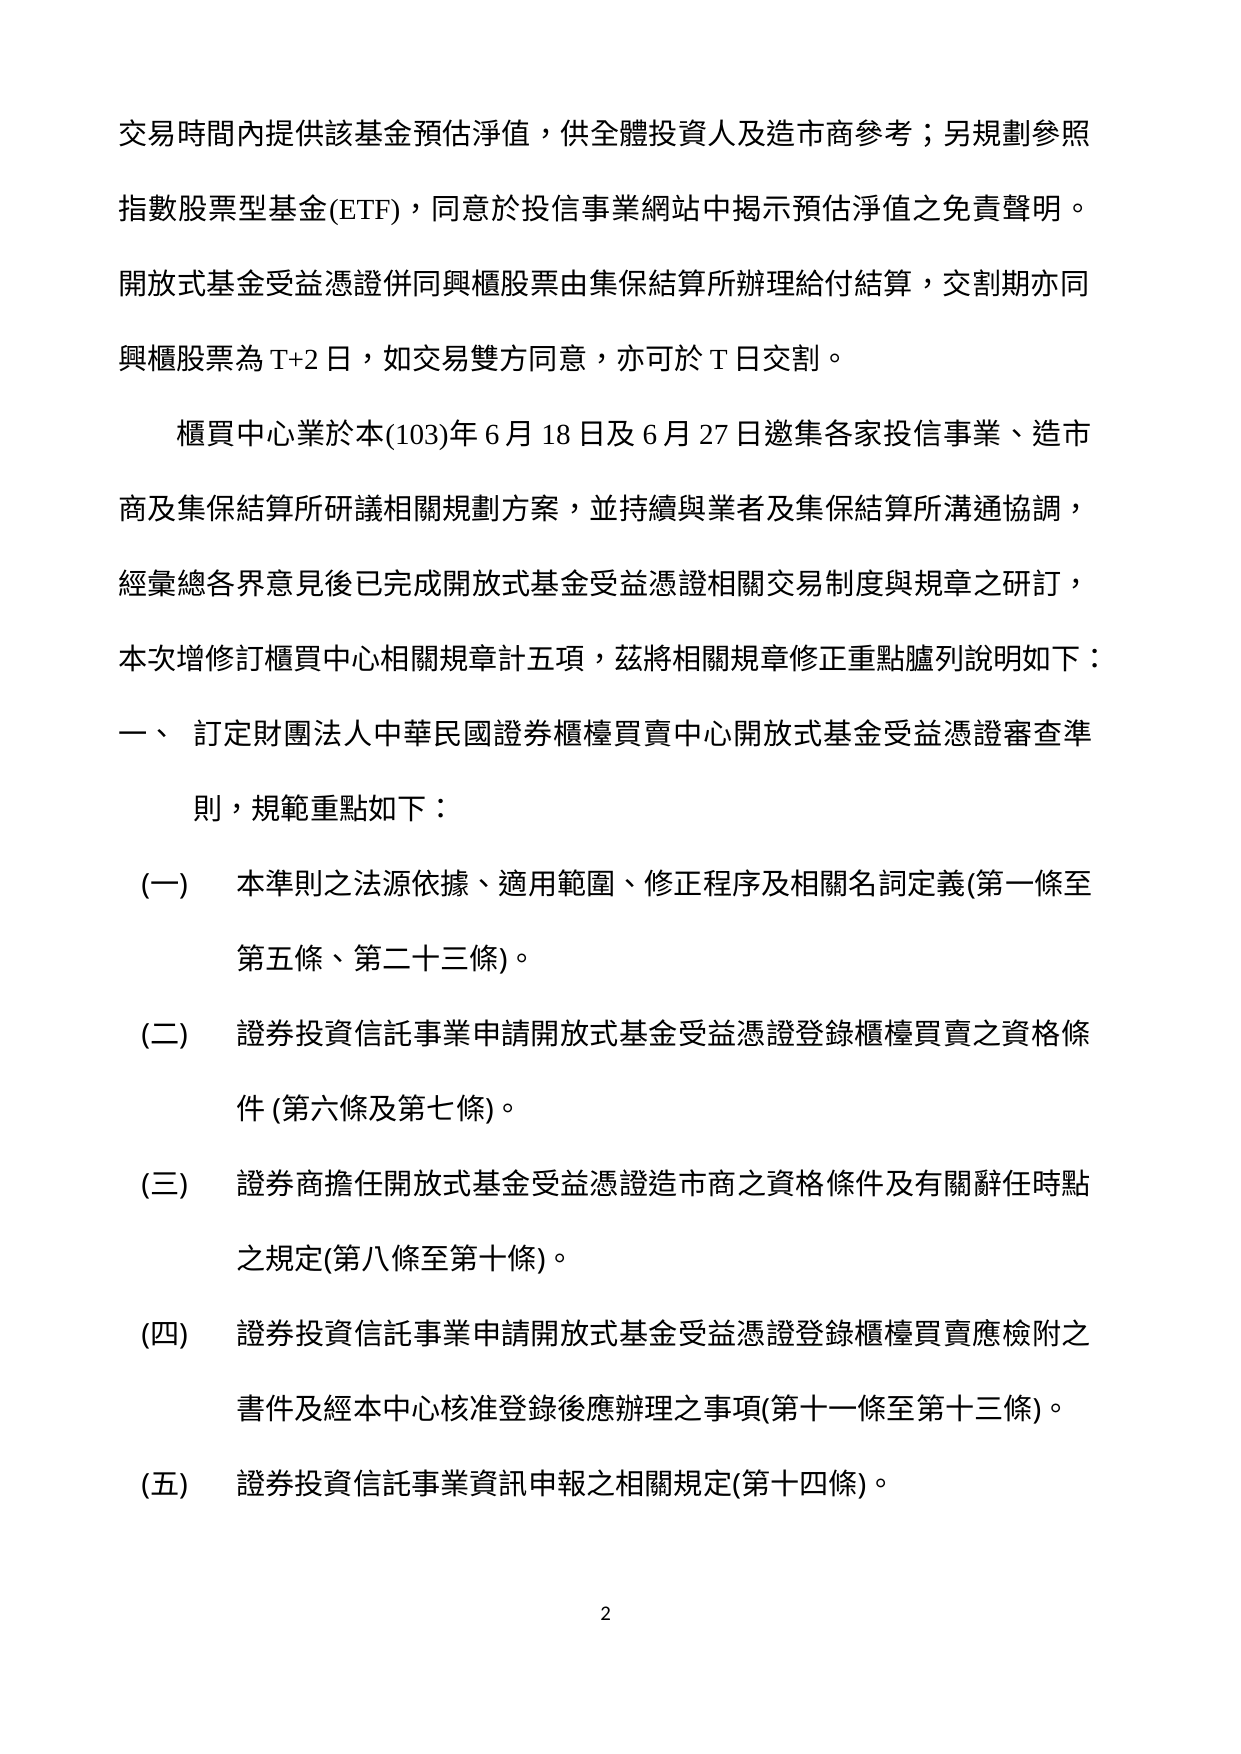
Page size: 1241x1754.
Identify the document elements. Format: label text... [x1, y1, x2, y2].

list 證券投資信託事業申請開放式基金受益憑證登錄櫃檯買賣應檢附之書件及經本中心核准登錄後應辦理之事項(第十一條至第十三條)。 [141, 1294, 1092, 1444]
list 證券商擔任開放式基金受益憑證造市商之資格條件及有關辭任時點之規定(第八條至第十條)。 [141, 1144, 1092, 1294]
list 本準則之法源依據、適用範圍、修正程序及相關名詞定義(第一條至第五條、第二十三條)。 [141, 844, 1092, 994]
list 證券投資信託事業申請開放式基金受益憑證登錄櫃檯買賣之資格條件 (第六條及第七條)。 [141, 994, 1092, 1144]
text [118, 94, 1092, 394]
list 訂定財團法人中華民國證券櫃檯買賣中心開放式基金受益憑證審查準則，規範重點如下： [118, 694, 1092, 844]
list 證券投資信託事業資訊申報之相關規定(第十四條)。 [141, 1444, 1092, 1519]
text 櫃買中心業於本(103)年6月18日及6月27日邀集各家投信事業、造市商及集保結算所研議相關規劃方案，並持續與業者及集保結算所溝通協調，經彙總各界意見後已完成開放式基金受益憑證相關交易制度與規章之研訂，本次增修訂櫃買中心相關規章計五項，茲將相關規章修正重點臚列說明如下： [118, 394, 1092, 694]
